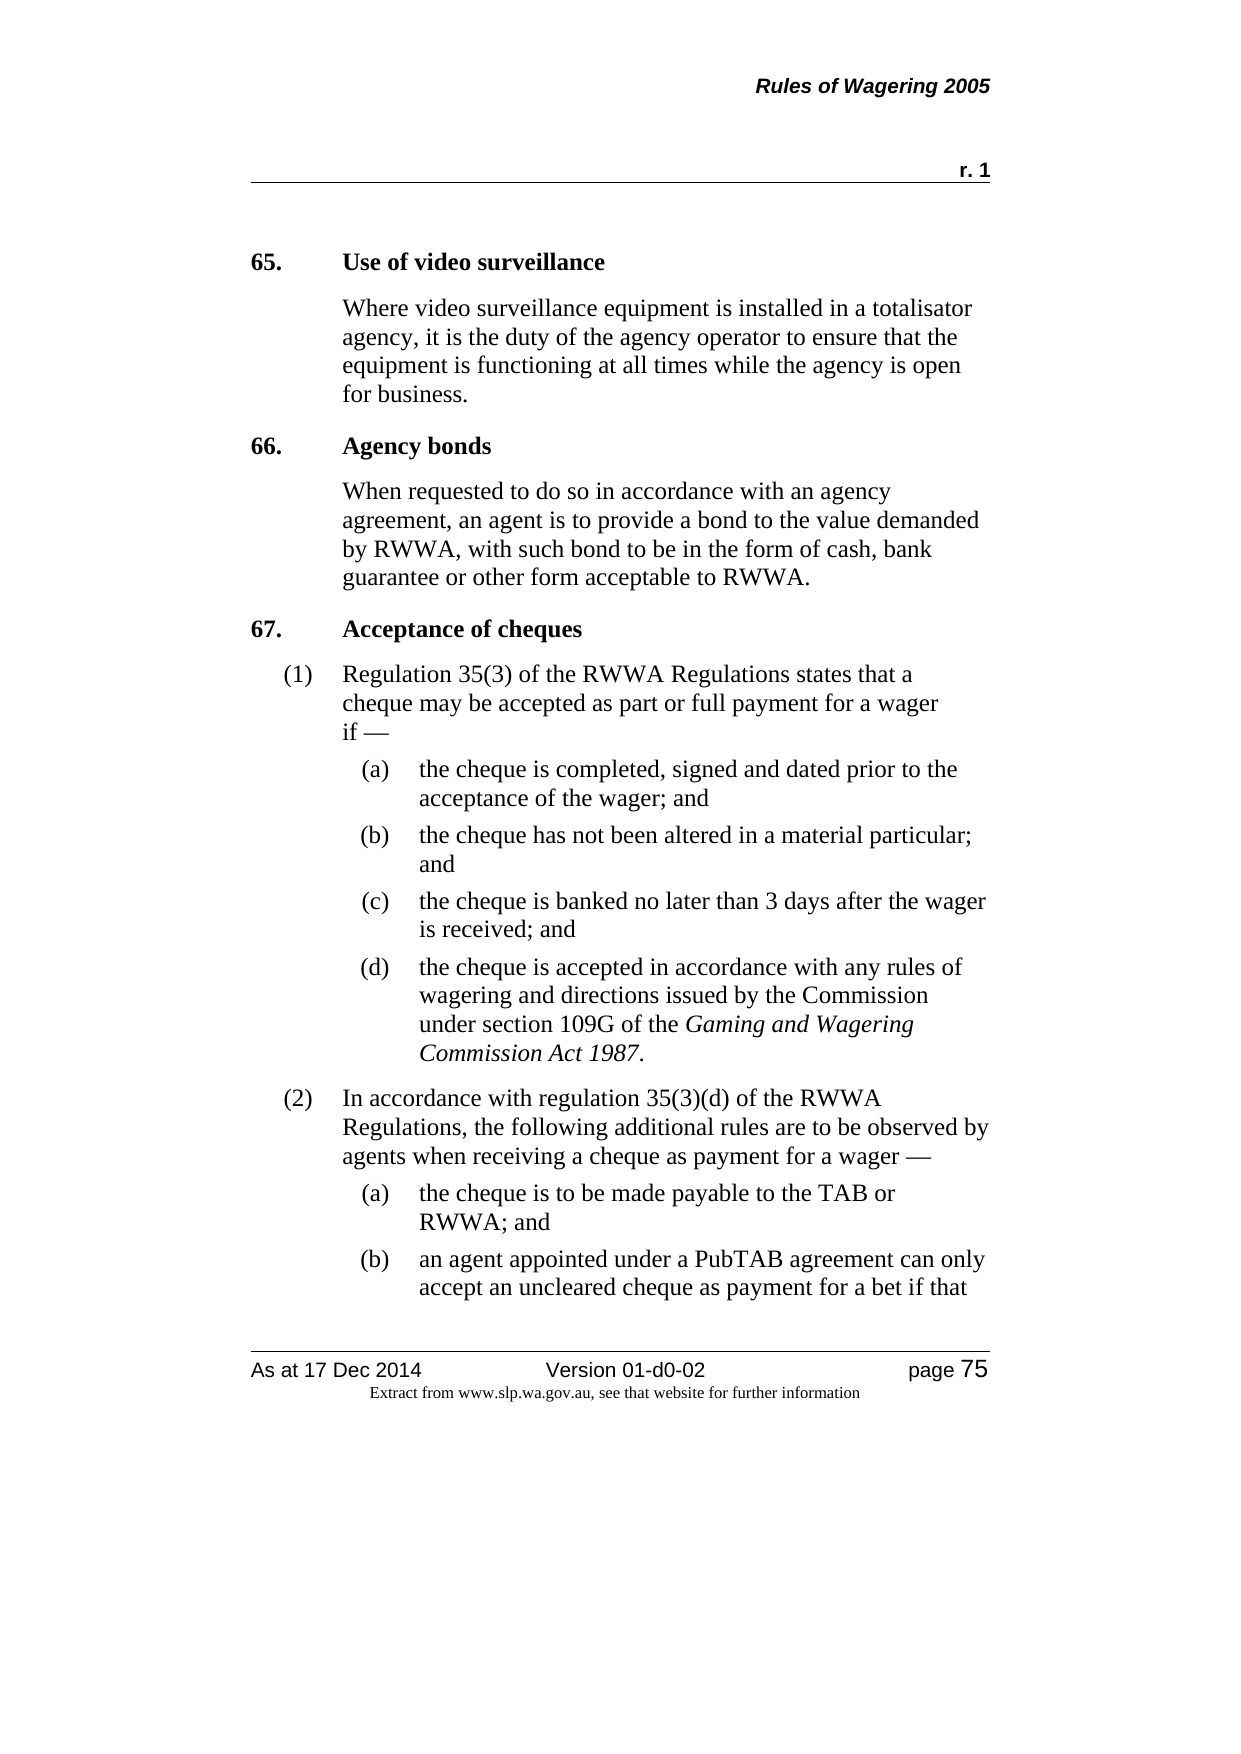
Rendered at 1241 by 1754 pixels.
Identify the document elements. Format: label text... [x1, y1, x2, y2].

text (b) the cheque has not been altered in a material particular; and [251, 820, 990, 877]
text (a) the cheque is to be made payable to the TAB or RWWA; and [251, 1178, 990, 1235]
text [251, 1244, 990, 1301]
subtitle 66. Agency bonds [251, 431, 990, 459]
text (1) Regulation 35(3) of the RWWA Regulations states that a cheque may be accepted as part or full payment for a wager if — [251, 659, 990, 746]
subtitle 67. Acceptance of cheques [251, 614, 990, 643]
text (a) the cheque is completed, signed and dated prior to the acceptance of the wager; and [251, 754, 990, 812]
text (2) In accordance with regulation 35(3)(d) of the RWWA Regulations, the following additional rules are to be observed by agents when receiving a cheque as payment for a wager — [251, 1083, 990, 1169]
text (c) the cheque is banked no later than 3 days after the wager is received; and [251, 886, 990, 943]
text Where video surveillance equipment is installed in a totalisator agency, it is the duty of the agency operator to ensure that the equipment is functioning at all times while the agency is open for business. [251, 293, 990, 408]
text When requested to do so in accordance with an agency agreement, an agent is to provide a bond to the value demanded by RWWA, with such bond to be in the form of cash, bank guarantee or other form acceptable to RWWA. [251, 476, 990, 591]
text (d) the cheque is accepted in accordance with any rules of wagering and directions issued by the Commission under section 109G of the Gaming and Wagering Commission Act 1987. [251, 952, 990, 1067]
subtitle 65. Use of video surveillance [251, 247, 990, 276]
